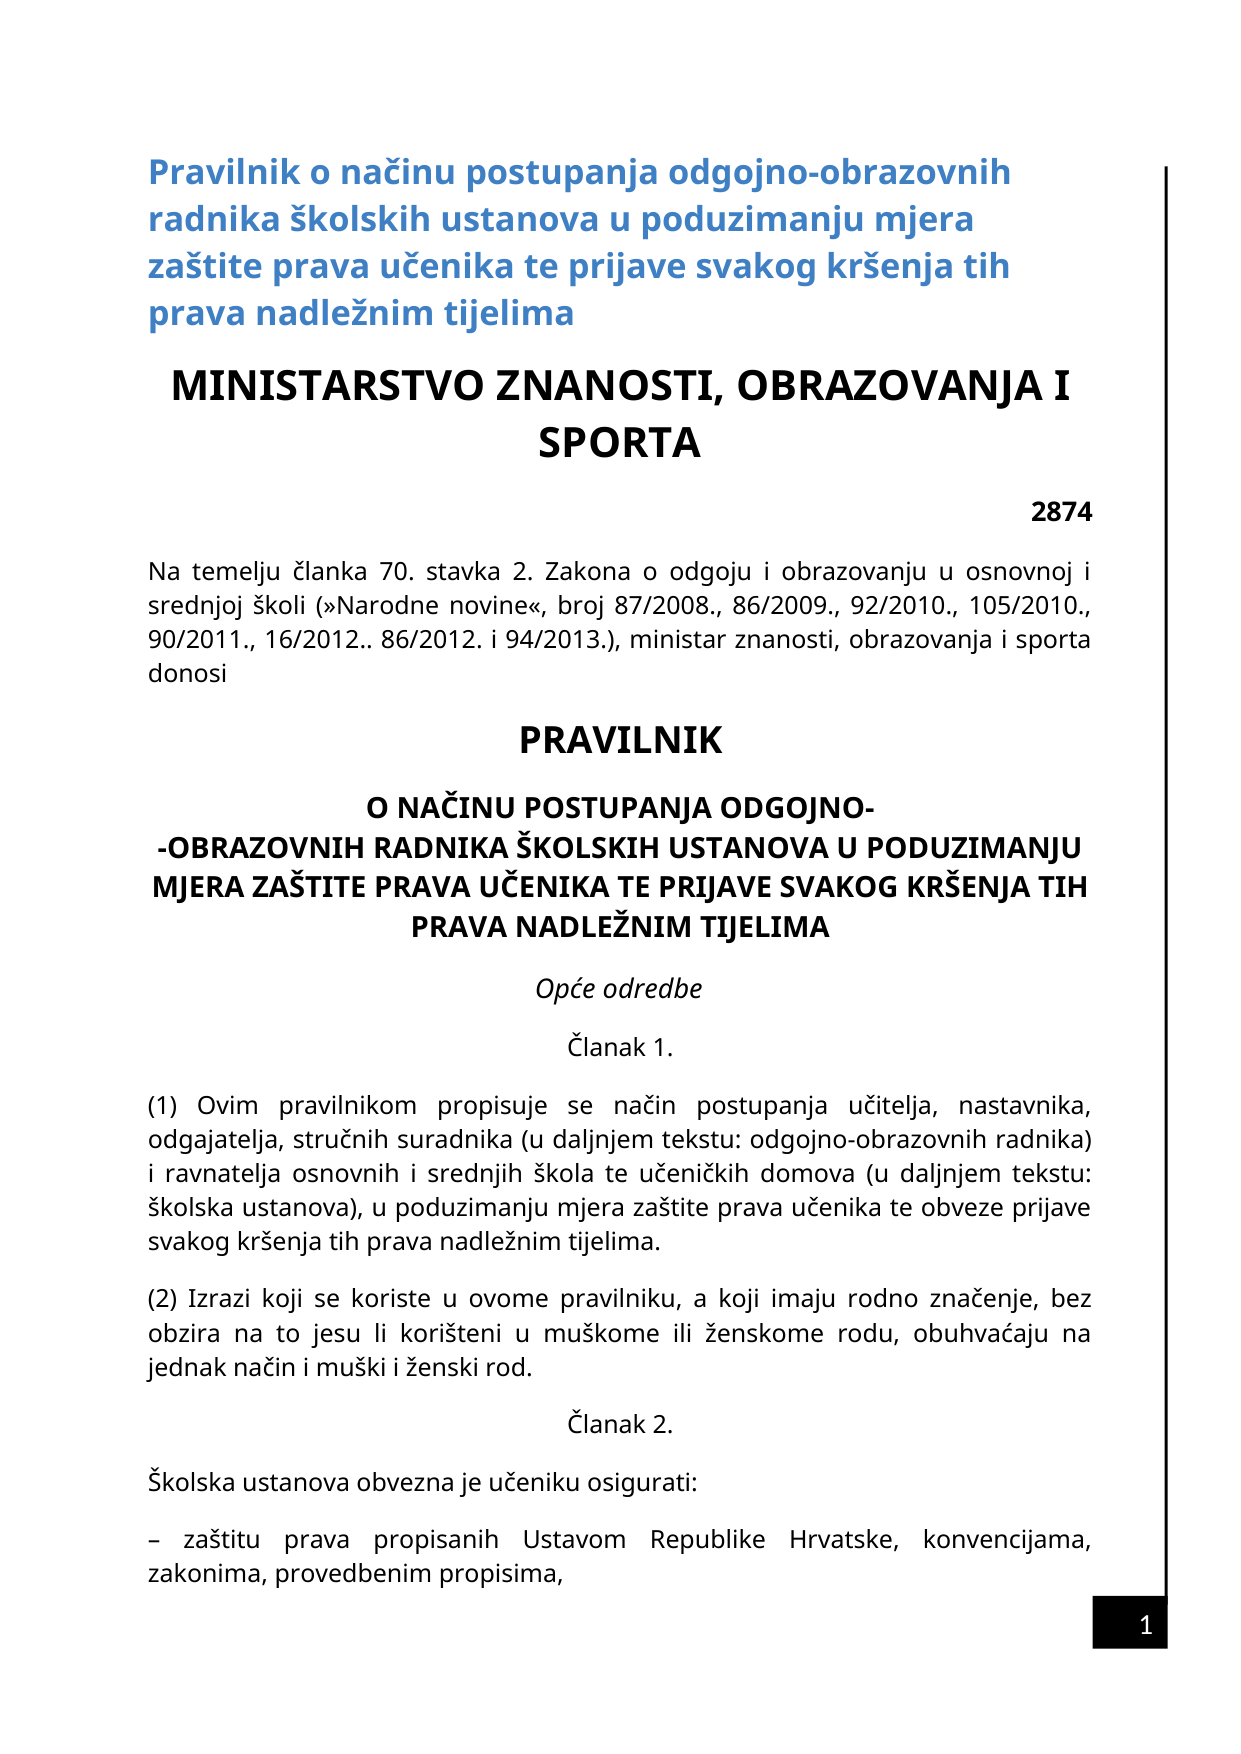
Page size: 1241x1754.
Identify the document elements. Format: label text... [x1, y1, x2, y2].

text O NAČINU POSTUPANJA ODGOJNO- -OBRAZOVNIH RADNIKA ŠKOLSKIH USTANOVA U PODUZIMANJU MJERA ZAŠTITE PRAVA UČENIKA TE PRIJAVE SVAKOG KRŠENJA TIH PRAVA NADLEŽNIM TIJELIMA [148, 787, 1093, 946]
text Opće odredbe [148, 969, 1093, 1006]
text PRAVILNIK [148, 713, 1093, 764]
text 2874 [148, 493, 1093, 530]
text (2) Izrazi koji se koriste u ovome pravilniku, a koji imaju rodno značenje, bez obzira na to jesu li korišteni u muškome ili ženskome rodu, obuhvaćaju na jednak način i muški i ženski rod. [148, 1281, 1093, 1383]
text MINISTARSTVO ZNANOSTI, OBRAZOVANJA I SPORTA [148, 356, 1093, 469]
text Članak 1. [148, 1030, 1093, 1064]
text Članak 2. [148, 1407, 1093, 1441]
text Na temelju članka 70. stavka 2. Zakona o odgoju i obrazovanju u osnovnoj i srednjoj školi (»Narodne novine«, broj 87/2008., 86/2009., 92/2010., 105/2010., 90/2011., 16/2012.. 86/2012. i 94/2013.), ministar znanosti, obrazovanja i sporta donosi [148, 553, 1093, 689]
text – zaštitu prava propisanih Ustavom Republike Hrvatske, konvencijama, zakonima, provedbenim propisima, [148, 1522, 1093, 1590]
text (1) Ovim pravilnikom propisuje se način postupanja učitelja, nastavnika, odgajatelja, stručnih suradnika (u daljnjem tekstu: odgojno-obrazovnih radnika) i ravnatelja osnovnih i srednjih škola te učeničkih domova (u daljnjem tekstu: školska ustanova), u poduzimanju mjera zaštite prava učenika te obveze prijave svakog kršenja tih prava nadležnim tijelima. [148, 1087, 1093, 1258]
text Školska ustanova obvezna je učeniku osigurati: [148, 1464, 1093, 1498]
text Pravilnik o načinu postupanja odgojno-obrazovnih radnika školskih ustanova u poduzimanju mjera zaštite prava učenika te prijave svakog kršenja tih prava nadležnim tijelima [148, 148, 1093, 335]
